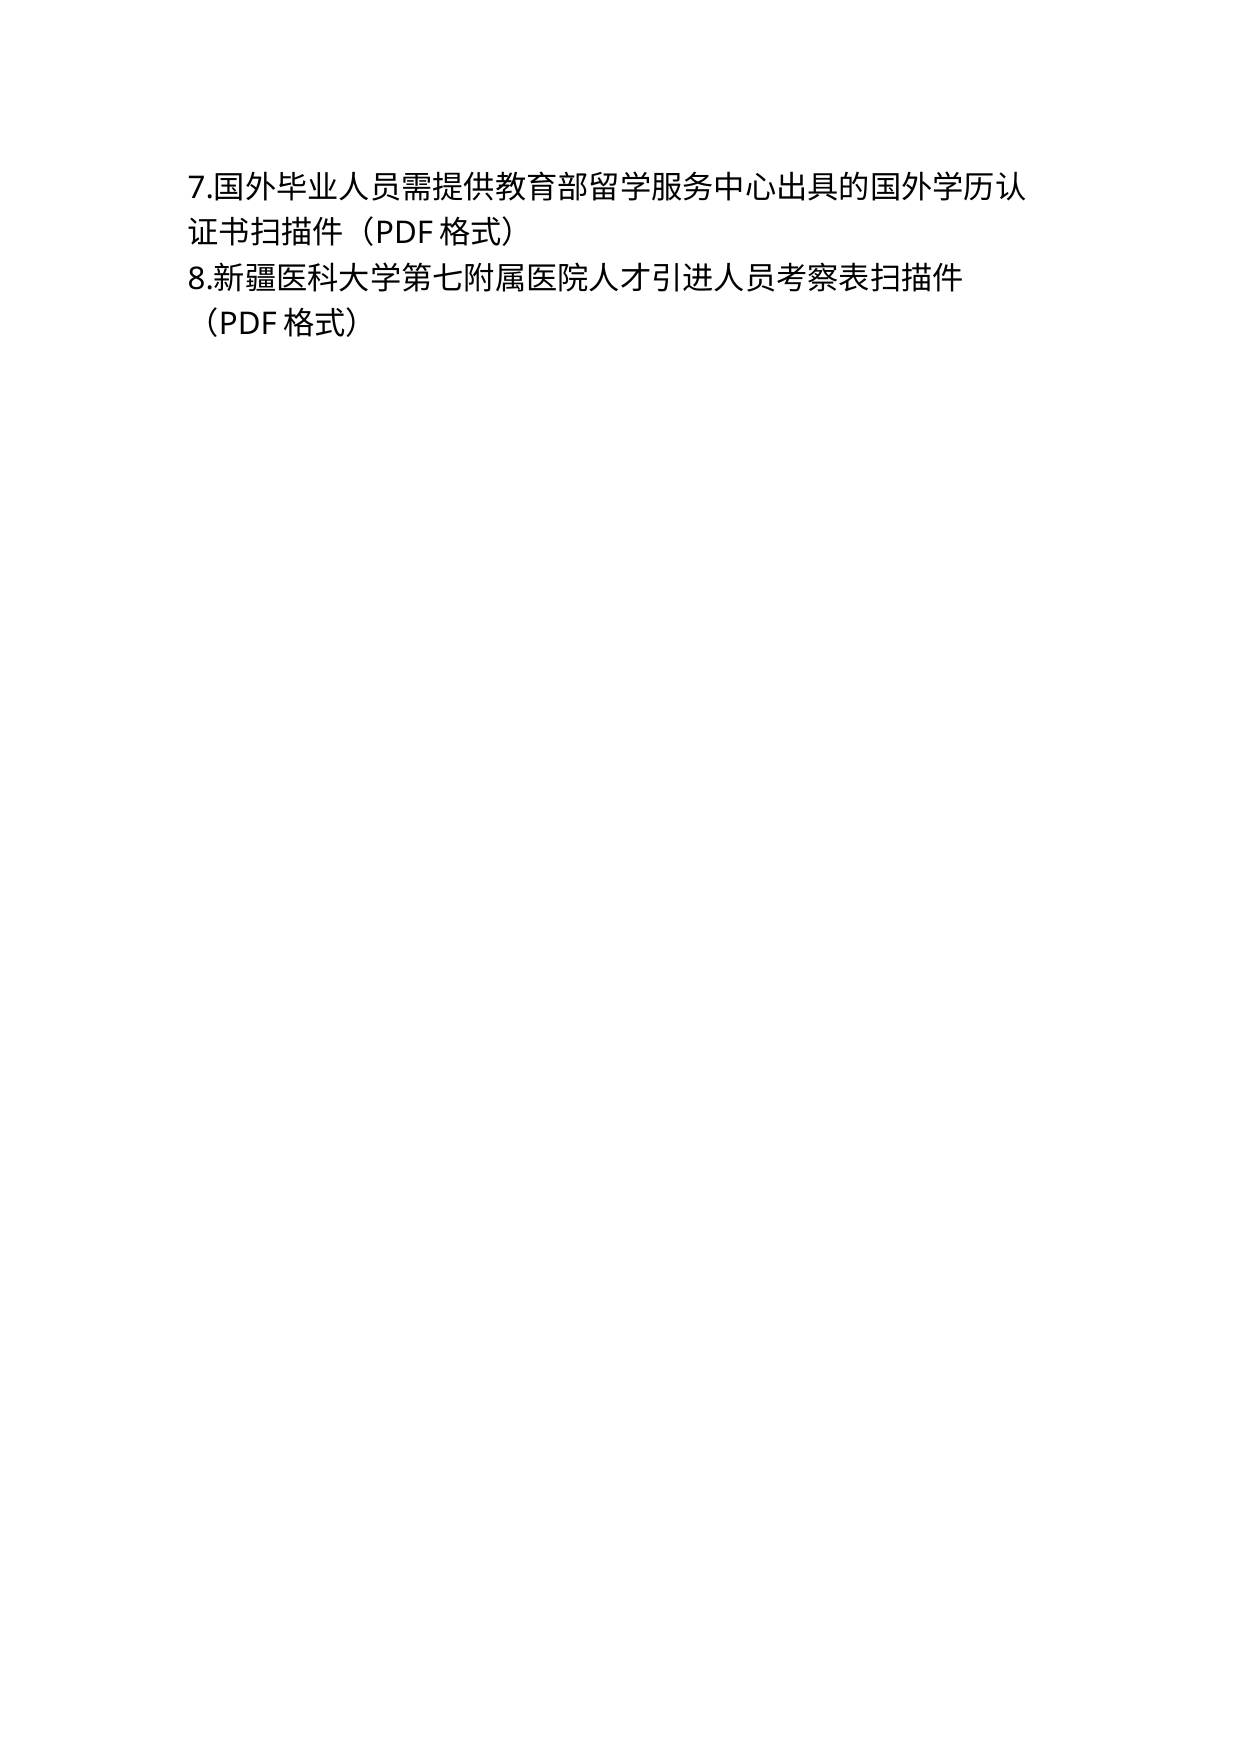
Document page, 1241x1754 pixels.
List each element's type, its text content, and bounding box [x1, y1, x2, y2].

text 7.国外毕业人员需提供教育部留学服务中心出具的国外学历认证书扫描件（PDF格式） [187, 162, 1053, 253]
text 8.新疆医科大学第七附属医院人才引进人员考察表扫描件（PDF格式） [187, 253, 1053, 344]
